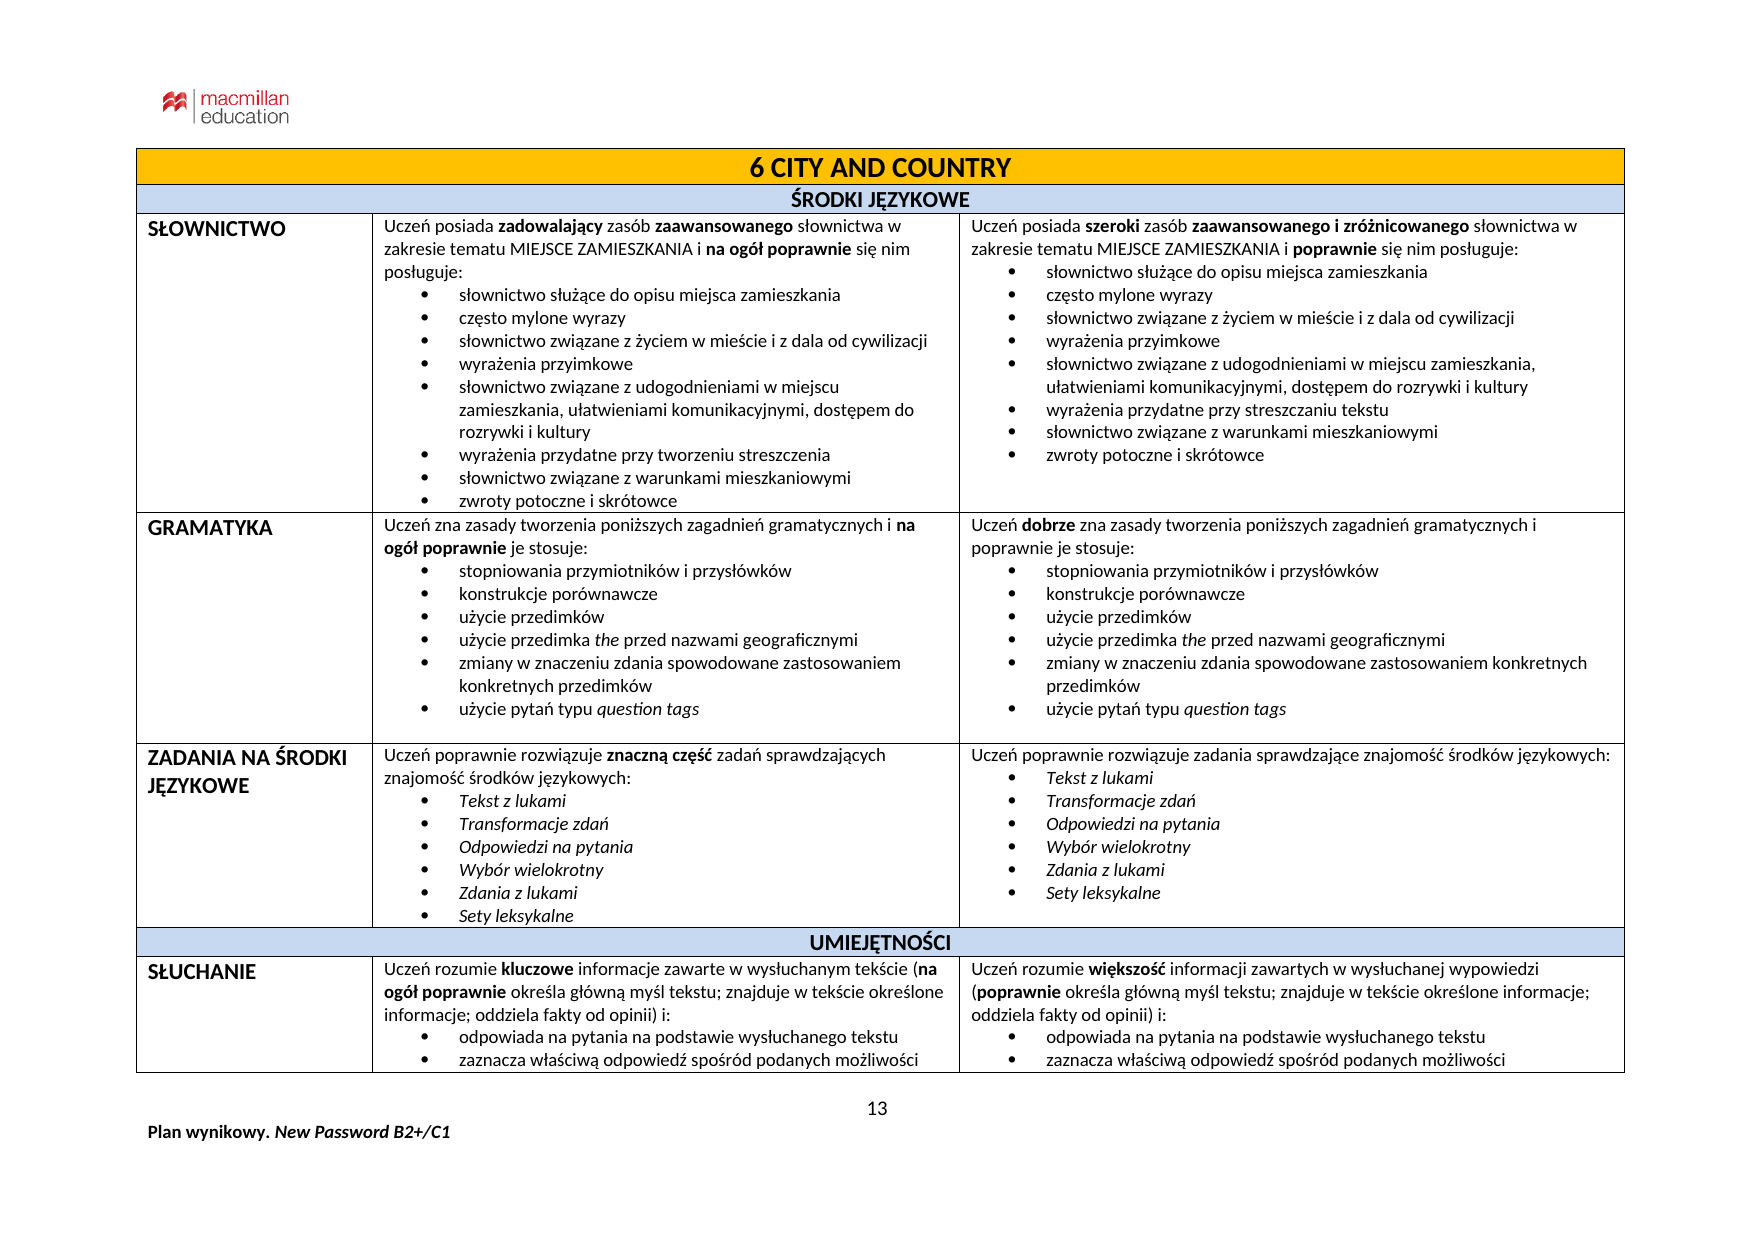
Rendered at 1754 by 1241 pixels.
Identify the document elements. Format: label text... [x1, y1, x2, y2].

table_cell UMIEJĘTNOŚCI [137, 928, 1624, 956]
table_cell SŁUCHANIE [137, 957, 372, 1072]
table_cell SŁOWNICTWO [137, 214, 372, 512]
picture [147, 73, 312, 141]
table_cell Uczeń posiada zadowalający zasób zaawansowanego słownictwa w zakresie tematu MIEJSCE ZAMIESZKANIA i na ogół poprawnie się nim posługuje: słownictwo służące do opisu miejsca zamieszkania często mylone wyrazy słownictwo związane z życiem w mieście i z dala od cywilizacji wyrażenia przyimkowe słownictwo związane z udogodnieniami w miejscu zamieszkania, ułatwieniami komunikacyjnymi, dostępem do rozrywki i kultury wyrażenia przydatne przy tworzeniu streszczenia słownictwo związane z warunkami mieszkaniowymi zwroty potoczne i skrótowce [373, 214, 959, 512]
table_cell Uczeń dobrze zna zasady tworzenia poniższych zagadnień gramatycznych i poprawnie je stosuje: stopniowania przymiotników i przysłówków konstrukcje porównawcze użycie przedimków użycie przedimka the przed nazwami geograficznymi zmiany w znaczeniu zdania spowodowane zastosowaniem konkretnych przedimków użycie pytań typu question tags [960, 513, 1624, 742]
table_cell ZADANIA NA ŚRODKI JĘZYKOWE [137, 744, 372, 927]
table_cell 6 CITY AND COUNTRY [137, 149, 1624, 184]
table_cell ŚRODKI JĘZYKOWE [137, 185, 1624, 213]
table_cell Uczeń poprawnie rozwiązuje zadania sprawdzające znajomość środków językowych: Tekst z lukami Transformacje zdań Odpowiedzi na pytania Wybór wielokrotny Zdania z lukami Sety leksykalne [960, 744, 1624, 927]
table_cell Uczeń zna zasady tworzenia poniższych zagadnień gramatycznych i na ogół poprawnie je stosuje: stopniowania przymiotników i przysłówków konstrukcje porównawcze użycie przedimków użycie przedimka the przed nazwami geograficznymi zmiany w znaczeniu zdania spowodowane zastosowaniem konkretnych przedimków użycie pytań typu question tags [373, 513, 959, 742]
table_cell Uczeń posiada szeroki zasób zaawansowanego i zróżnicowanego słownictwa w zakresie tematu MIEJSCE ZAMIESZKANIA i poprawnie się nim posługuje: słownictwo służące do opisu miejsca zamieszkania często mylone wyrazy słownictwo związane z życiem w mieście i z dala od cywilizacji wyrażenia przyimkowe słownictwo związane z udogodnieniami w miejscu zamieszkania, ułatwieniami komunikacyjnymi, dostępem do rozrywki i kultury wyrażenia przydatne przy streszczaniu tekstu słownictwo związane z warunkami mieszkaniowymi zwroty potoczne i skrótowce [960, 214, 1624, 512]
table_cell GRAMATYKA [137, 513, 372, 742]
table_cell Uczeń poprawnie rozwiązuje znaczną część zadań sprawdzających znajomość środków językowych: Tekst z lukami Transformacje zdań Odpowiedzi na pytania Wybór wielokrotny Zdania z lukami Sety leksykalne [373, 744, 959, 927]
